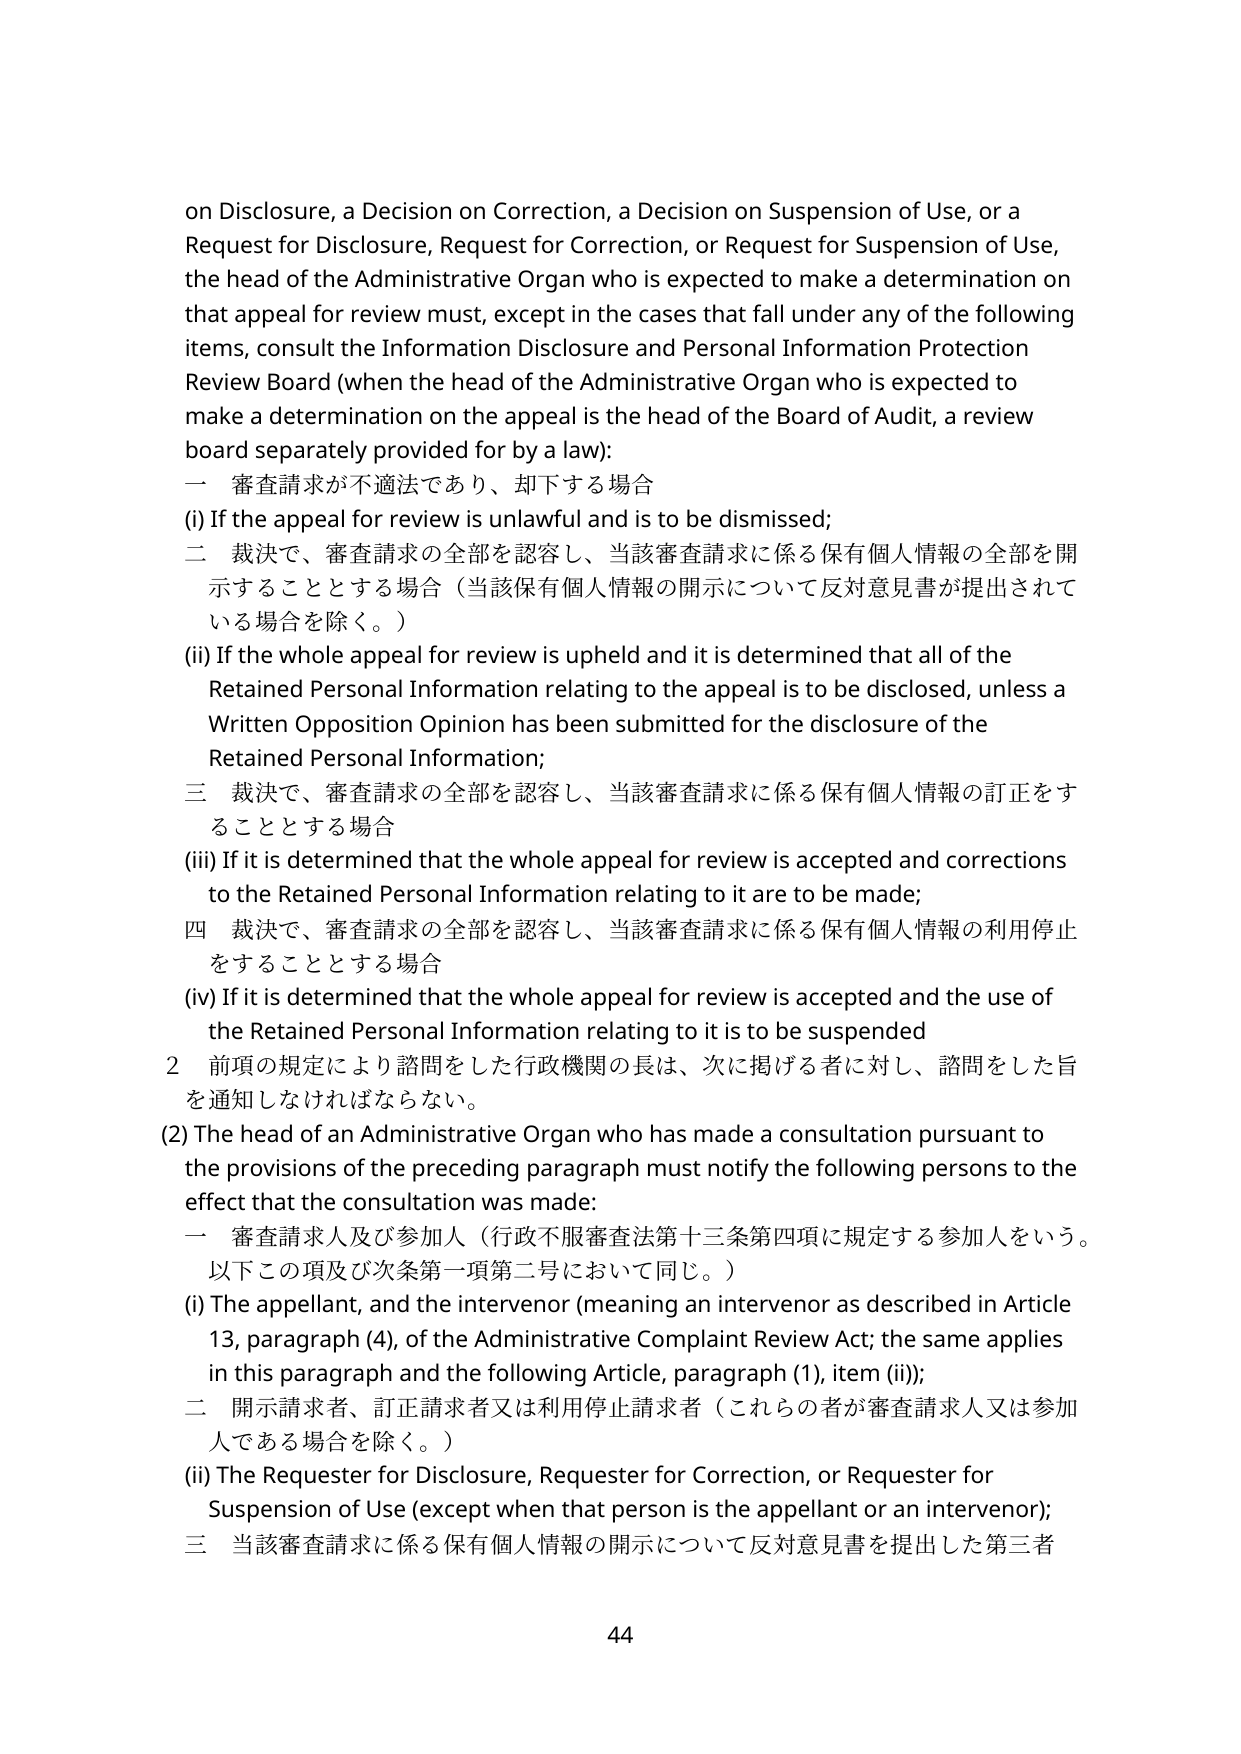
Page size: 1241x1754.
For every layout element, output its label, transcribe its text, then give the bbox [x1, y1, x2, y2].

text 三 裁決で、審査請求の全部を認容し、当該審査請求に係る保有個人情報の訂正をすることとする場合 [184, 774, 1079, 843]
text 四 裁決で、審査請求の全部を認容し、当該審査請求に係る保有個人情報の利用停止をすることとする場合 [184, 911, 1079, 979]
text (i) If the appeal for review is unlawful and is to be dismissed; [184, 501, 1079, 535]
text (i) The appellant, and the intervenor (meaning an intervenor as described in Article 13, paragraph (4), of the Administrative Complaint Review Act; the same applies in this paragraph and the following Article, paragraph (1), item (ii)); [184, 1287, 1079, 1389]
text (ii) If the whole appeal for review is upheld and it is determined that all of the Retained Personal Information relating to the appeal is to be disclosed, unless a Written Opposition Opinion has been submitted for the disclosure of the Retained Personal Information; [184, 638, 1079, 774]
text (iv) If it is determined that the whole appeal for review is accepted and the use of the Retained Personal Information relating to it is to be suspended [184, 979, 1079, 1048]
text ２ 前項の規定により諮問をした行政機関の長は、次に掲げる者に対し、諮問をした旨を通知しなければならない。 [161, 1048, 1079, 1116]
text 一 審査請求人及び参加人（行政不服審査法第十三条第四項に規定する参加人をいう。以下この項及び次条第一項第二号において同じ。） [184, 1219, 1079, 1287]
text 二 開示請求者、訂正請求者又は利用停止請求者（これらの者が審査請求人又は参加人である場合を除く。） [184, 1389, 1079, 1458]
text 二 裁決で、審査請求の全部を認容し、当該審査請求に係る保有個人情報の全部を開示することとする場合（当該保有個人情報の開示について反対意見書が提出されている場合を除く。） [184, 535, 1079, 638]
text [184, 1526, 1079, 1560]
text (2) The head of an Administrative Organ who has made a consultation pursuant to the provisions of the preceding paragraph must notify the following persons to the effect that the consultation was made: [161, 1116, 1079, 1219]
text (ii) The Requester for Disclosure, Requester for Correction, or Requester for Suspension of Use (except when that person is the appellant or an intervenor); [184, 1458, 1079, 1526]
text 一 審査請求が不適法であり、却下する場合 [184, 467, 1079, 501]
text (iii) If it is determined that the whole appeal for review is accepted and corrections to the Retained Personal Information relating to it are to be made; [184, 843, 1079, 911]
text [161, 194, 1079, 467]
